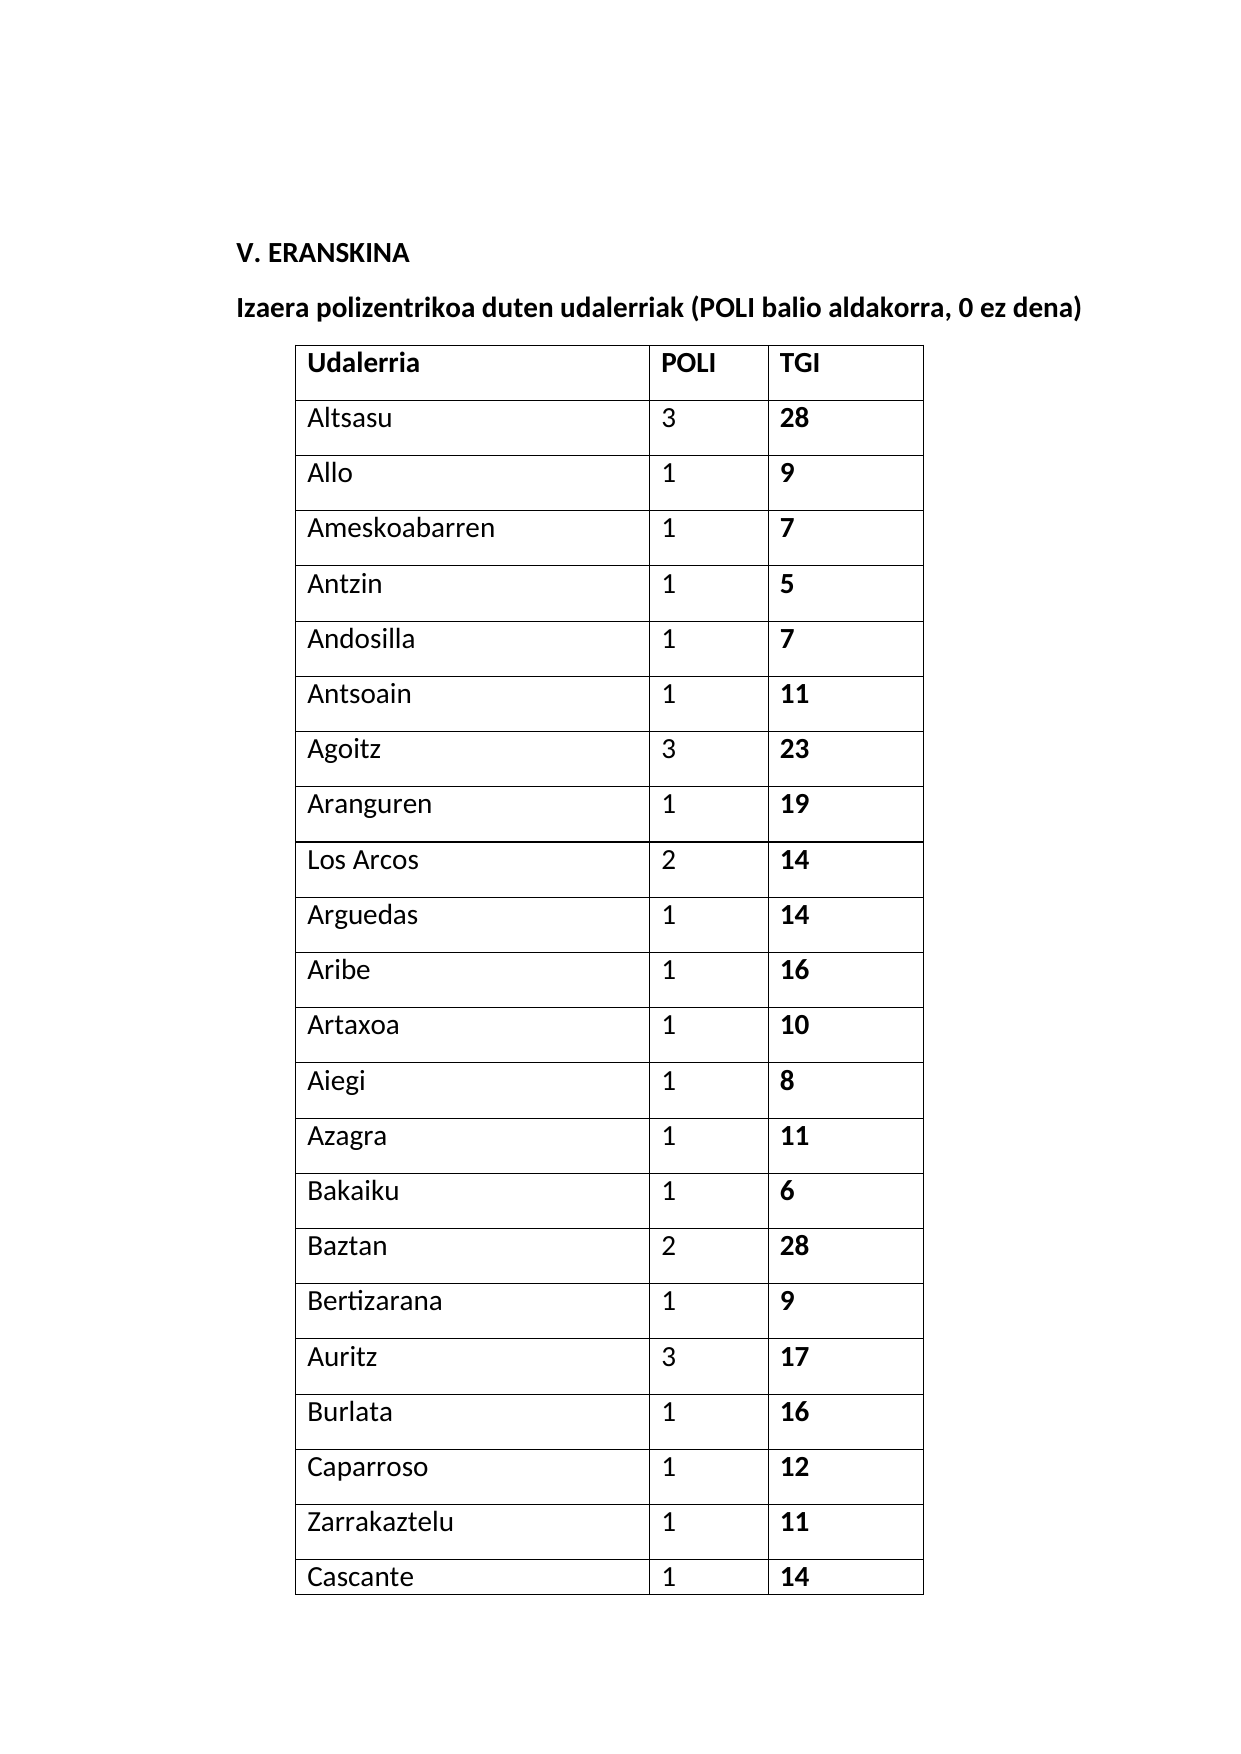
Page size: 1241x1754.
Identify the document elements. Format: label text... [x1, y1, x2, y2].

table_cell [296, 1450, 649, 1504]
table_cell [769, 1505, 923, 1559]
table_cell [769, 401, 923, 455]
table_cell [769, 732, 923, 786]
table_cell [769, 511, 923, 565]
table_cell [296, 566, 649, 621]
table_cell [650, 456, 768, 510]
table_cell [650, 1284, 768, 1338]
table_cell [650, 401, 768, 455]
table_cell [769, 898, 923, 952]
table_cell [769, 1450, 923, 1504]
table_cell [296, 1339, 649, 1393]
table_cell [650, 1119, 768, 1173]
table_header TGI [769, 346, 923, 400]
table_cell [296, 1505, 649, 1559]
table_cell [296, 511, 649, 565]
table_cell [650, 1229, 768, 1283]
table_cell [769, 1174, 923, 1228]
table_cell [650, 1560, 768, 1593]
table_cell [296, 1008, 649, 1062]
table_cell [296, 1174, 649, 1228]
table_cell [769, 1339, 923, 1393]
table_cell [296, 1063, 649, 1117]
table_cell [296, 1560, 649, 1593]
table_header POLI [650, 346, 768, 400]
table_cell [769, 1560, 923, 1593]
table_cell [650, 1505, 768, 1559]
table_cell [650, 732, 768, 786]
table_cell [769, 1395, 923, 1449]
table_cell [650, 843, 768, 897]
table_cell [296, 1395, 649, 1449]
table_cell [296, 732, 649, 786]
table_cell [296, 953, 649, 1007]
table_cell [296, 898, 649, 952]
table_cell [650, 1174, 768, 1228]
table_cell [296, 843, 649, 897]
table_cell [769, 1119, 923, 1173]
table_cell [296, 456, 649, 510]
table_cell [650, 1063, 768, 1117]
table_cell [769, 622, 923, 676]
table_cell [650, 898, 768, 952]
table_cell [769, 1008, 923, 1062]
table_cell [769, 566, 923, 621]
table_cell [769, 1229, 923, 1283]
table_header Udalerria [296, 346, 649, 400]
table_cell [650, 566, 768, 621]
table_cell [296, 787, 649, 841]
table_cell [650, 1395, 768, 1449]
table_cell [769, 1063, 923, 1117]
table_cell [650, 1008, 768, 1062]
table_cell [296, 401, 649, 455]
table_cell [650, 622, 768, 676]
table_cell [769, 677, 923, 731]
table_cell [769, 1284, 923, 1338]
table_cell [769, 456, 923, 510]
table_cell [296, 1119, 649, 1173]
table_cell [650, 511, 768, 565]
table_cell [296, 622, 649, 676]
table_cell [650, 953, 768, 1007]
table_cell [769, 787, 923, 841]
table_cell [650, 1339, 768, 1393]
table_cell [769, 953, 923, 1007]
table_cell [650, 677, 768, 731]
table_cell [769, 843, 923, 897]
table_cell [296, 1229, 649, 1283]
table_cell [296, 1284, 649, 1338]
text V. ERANSKINA [236, 236, 1092, 269]
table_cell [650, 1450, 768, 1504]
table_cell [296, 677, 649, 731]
text Izaera polizentrikoa duten udalerriak (POLI balio aldakorra, 0 ez dena) [236, 290, 1092, 324]
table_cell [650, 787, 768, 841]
